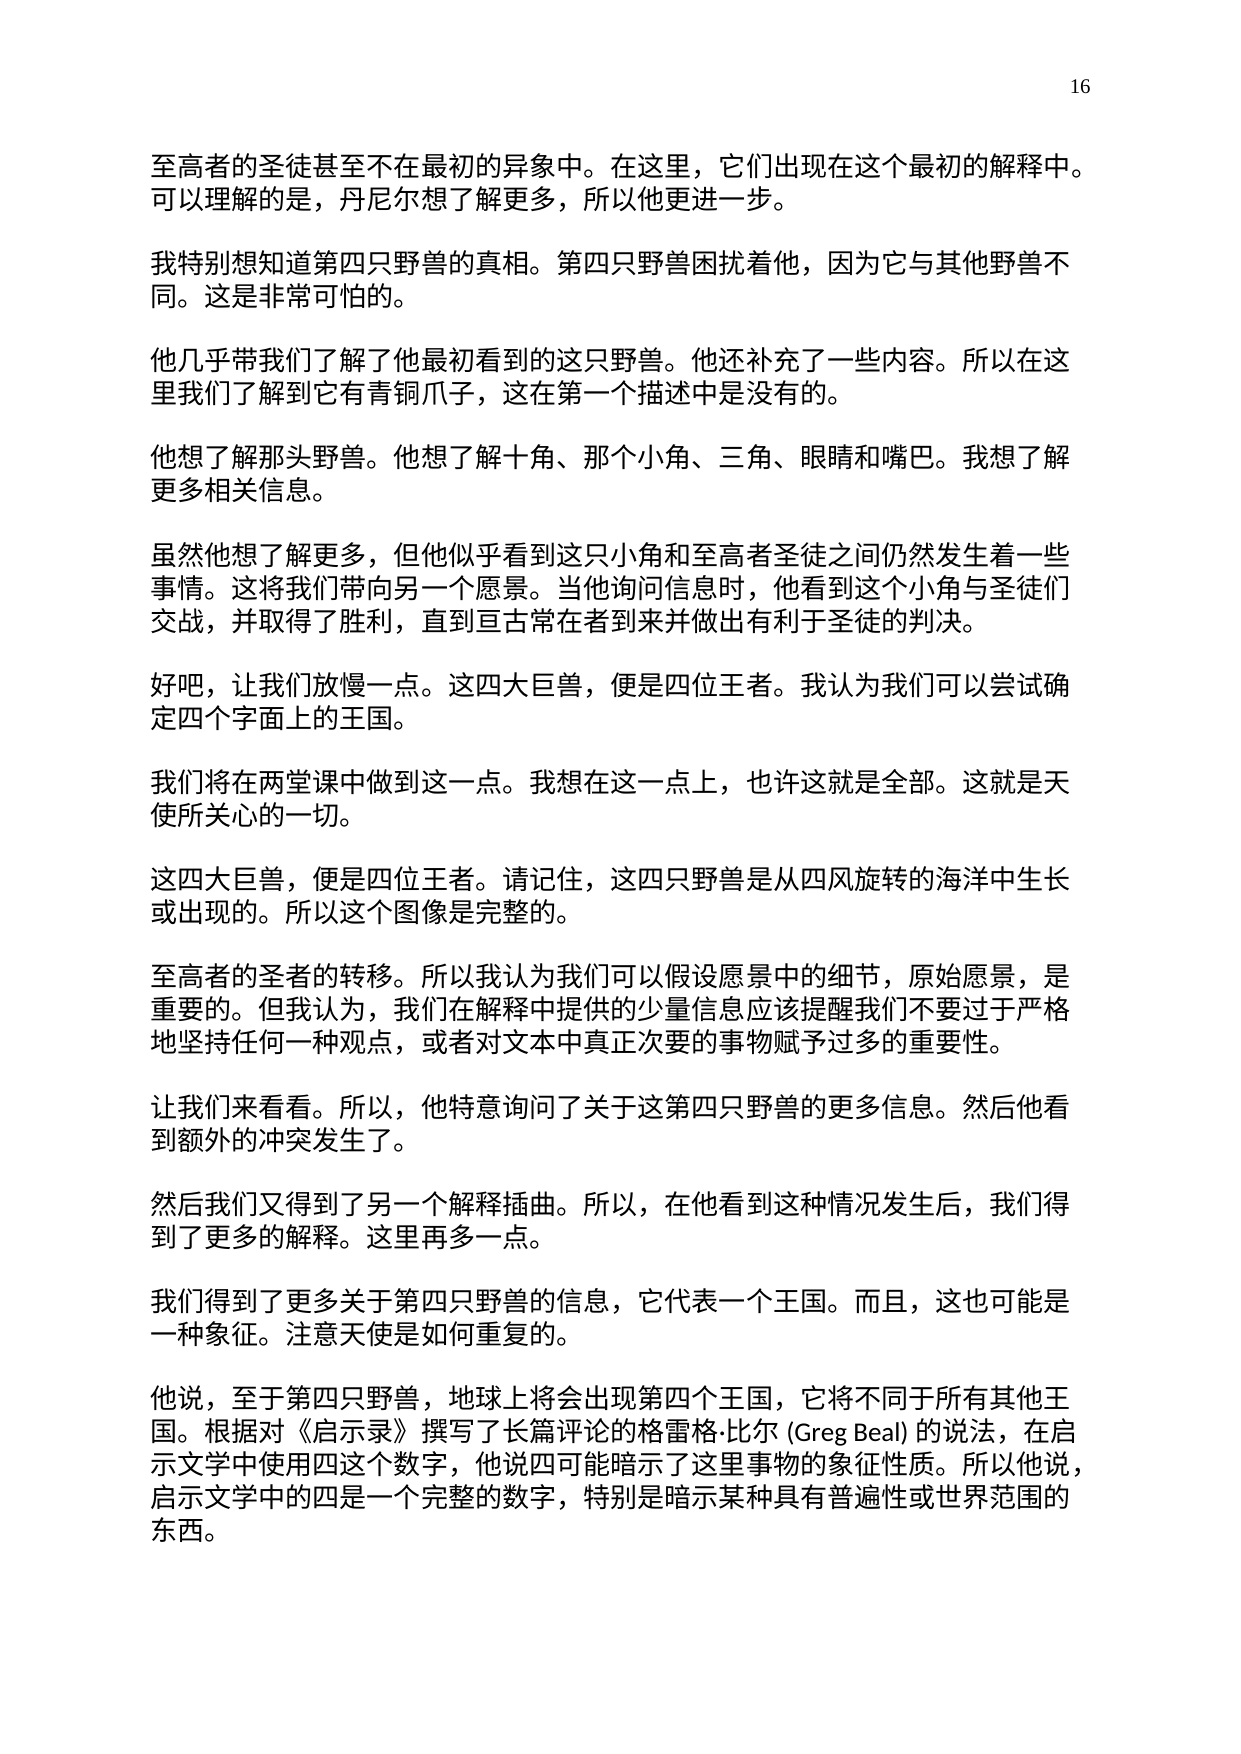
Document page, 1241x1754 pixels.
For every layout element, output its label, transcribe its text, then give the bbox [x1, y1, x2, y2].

text 他几乎带我们了解了他最初看到的这只野兽。他还补充了一些内容。所以在这里我们了解到它有青铜爪子，这在第一个描述中是没有的。 [150, 344, 1090, 410]
text 至高者的圣徒甚至不在最初的异象中。在这里，它们出现在这个最初的解释中。可以理解的是，丹尼尔想了解更多，所以他更进一步。 [150, 150, 1090, 216]
text 至高者的圣者的转移。所以我认为我们可以假设愿景中的细节，原始愿景，是重要的。但我认为，我们在解释中提供的少量信息应该提醒我们不要过于严格地坚持任何一种观点，或者对文本中真正次要的事物赋予过多的重要性。 [150, 961, 1090, 1059]
text 然后我们又得到了另一个解释插曲。所以，在他看到这种情况发生后，我们得到了更多的解释。这里再多一点。 [150, 1188, 1090, 1254]
text 虽然他想了解更多，但他似乎看到这只小角和至高者圣徒之间仍然发生着一些事情。这将我们带向另一个愿景。当他询问信息时，他看到这个小角与圣徒们交战，并取得了胜利，直到亘古常在者到来并做出有利于圣徒的判决。 [150, 539, 1090, 638]
text 他想了解那头野兽。他想了解十角、那个小角、三角、眼睛和嘴巴。我想了解更多相关信息。 [150, 442, 1090, 508]
text 让我们来看看。所以，他特意询问了关于这第四只野兽的更多信息。然后他看到额外的冲突发生了。 [150, 1091, 1090, 1157]
text 他说，至于第四只野兽，地球上将会出现第四个王国，它将不同于所有其他王国。根据对《启示录》撰写了长篇评论的格雷格·比尔 (Greg Beal) 的说法，在启示文学中使用四这个数字，他说四可能暗示了这里事物的象征性质。所以他说，启示文学中的四是一个完整的数字，特别是暗示某种具有普遍性或世界范围的东西。 [150, 1382, 1090, 1547]
text 这四大巨兽，便是四位王者。请记住，这四只野兽是从四风旋转的海洋中生长或出现的。所以这个图像是完整的。 [150, 863, 1090, 929]
text 我们将在两堂课中做到这一点。我想在这一点上，也许这就是全部。这就是天使所关心的一切。 [150, 766, 1090, 832]
text 我们得到了更多关于第四只野兽的信息，它代表一个王国。而且，这也可能是一种象征。注意天使是如何重复的。 [150, 1285, 1090, 1351]
text 好吧，让我们放慢一点。这四大巨兽，便是四位王者。我认为我们可以尝试确定四个字面上的王国。 [150, 669, 1090, 735]
text 我特别想知道第四只野兽的真相。第四只野兽困扰着他，因为它与其他野兽不同。这是非常可怕的。 [150, 247, 1090, 313]
